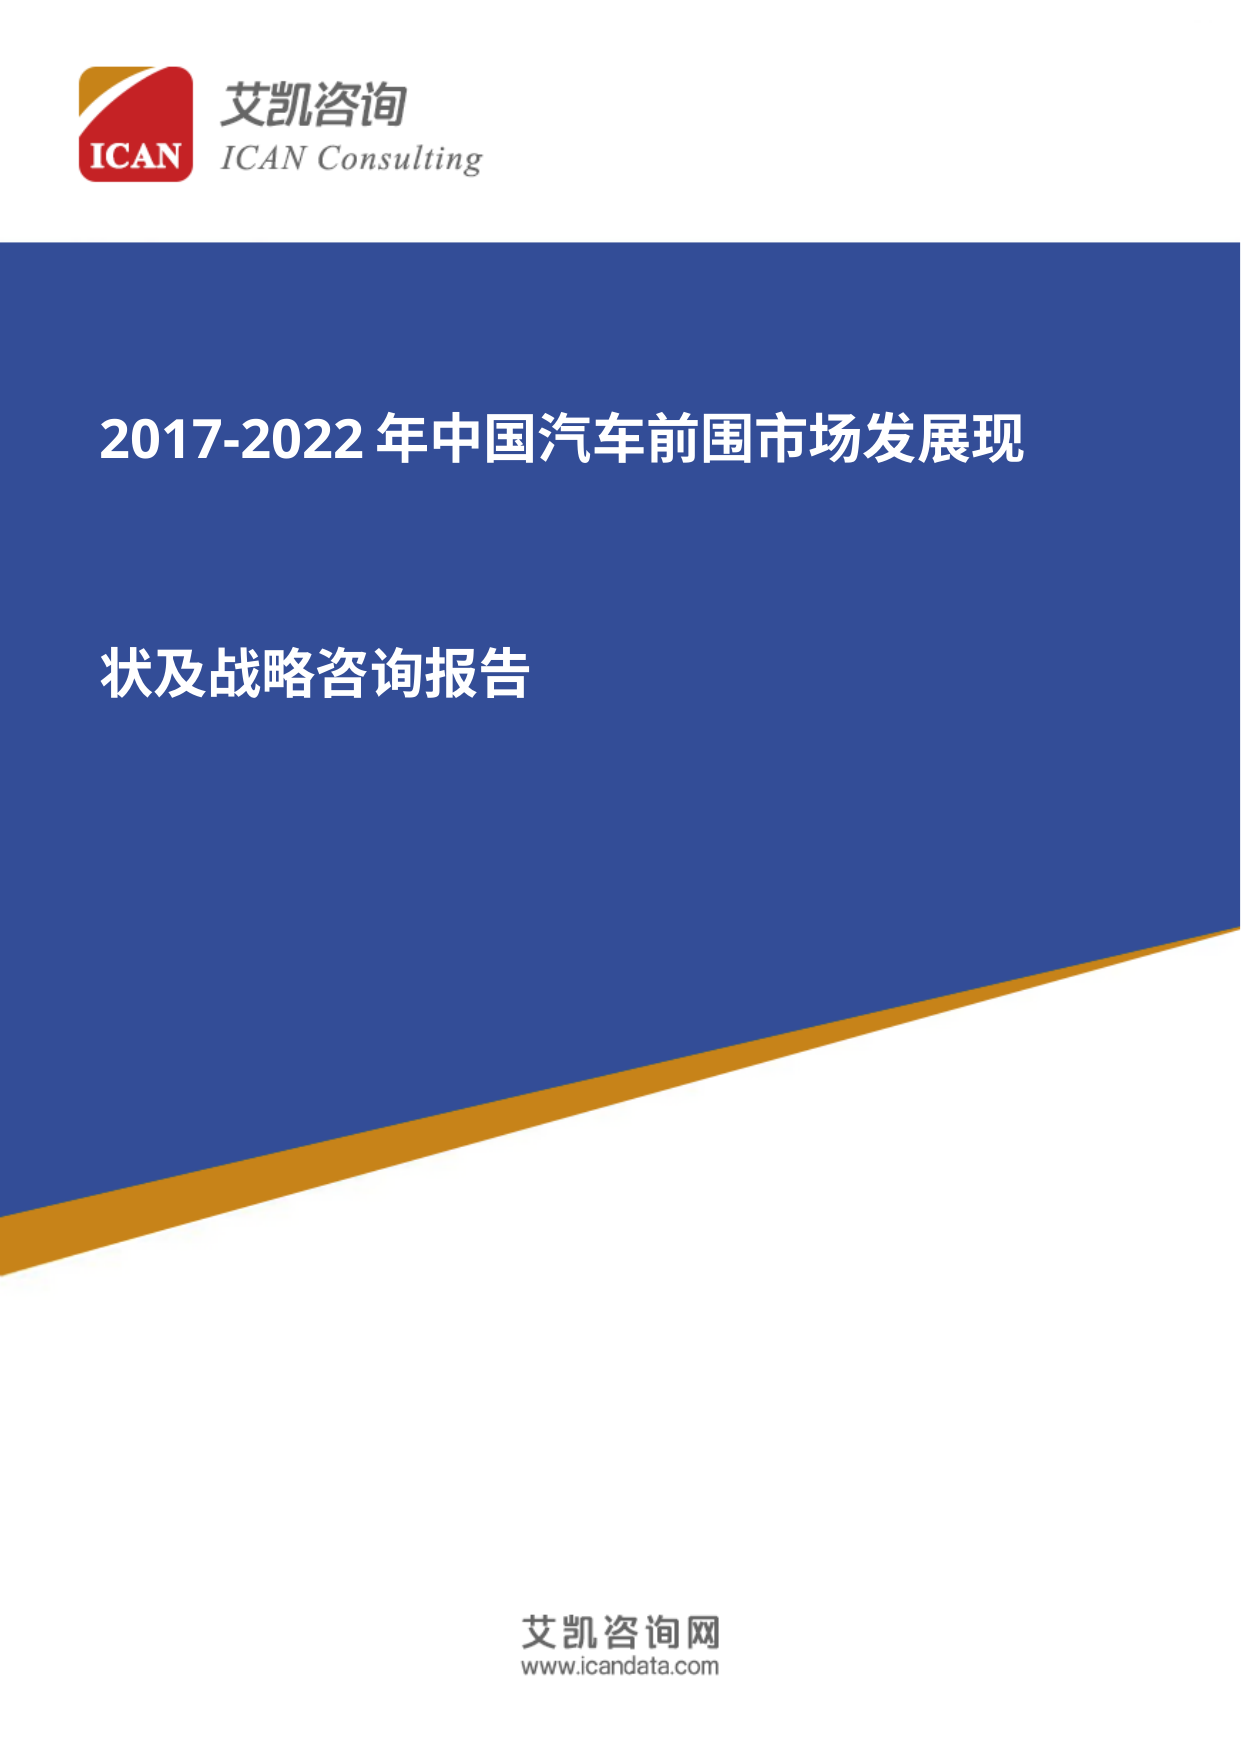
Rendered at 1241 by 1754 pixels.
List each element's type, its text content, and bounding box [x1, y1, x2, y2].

subtitle 2017-2022年中国汽车前围市场发展现状及战略咨询报告 [99, 386, 1053, 718]
picture [0, 5, 1241, 1754]
